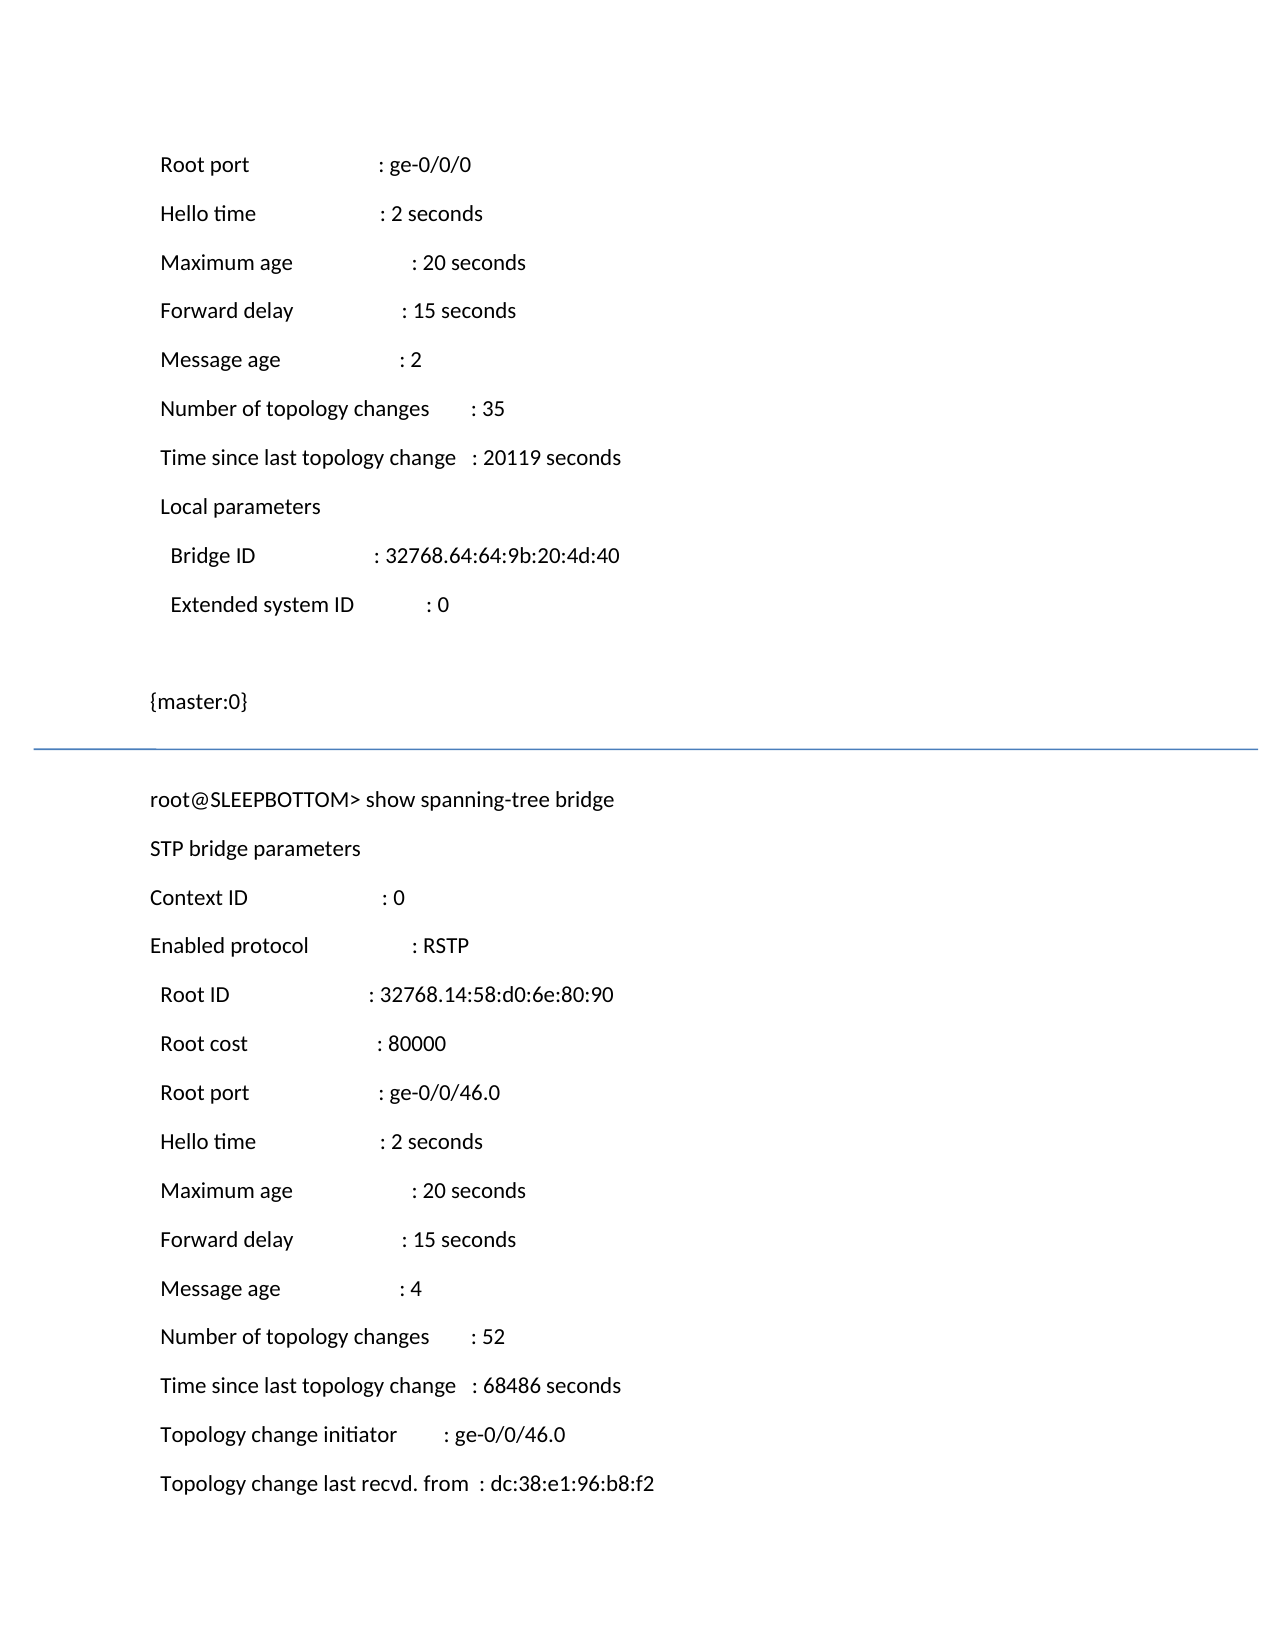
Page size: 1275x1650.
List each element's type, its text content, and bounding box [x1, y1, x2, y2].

text {master:0} [150, 687, 1125, 715]
text Root port : ge-0/0/46.0 [150, 1078, 1125, 1106]
text Topology change initiator : ge-0/0/46.0 [150, 1420, 1125, 1448]
text Number of topology changes : 52 [150, 1322, 1125, 1351]
text Message age : 2 [150, 345, 1125, 373]
text Hello time : 2 seconds [150, 199, 1125, 227]
text Forward delay : 15 seconds [150, 297, 1125, 324]
text Extended system ID : 0 [150, 590, 1125, 618]
text Message age : 4 [150, 1274, 1125, 1302]
text Root port : ge-0/0/0 [150, 150, 1125, 178]
text Enabled protocol : RSTP [150, 932, 1125, 960]
text Context ID : 0 [150, 883, 1125, 911]
text Time since last topology change : 20119 seconds [150, 443, 1125, 471]
text Local parameters [150, 492, 1125, 520]
text Maximum age : 20 seconds [150, 248, 1125, 276]
text Maximum age : 20 seconds [150, 1176, 1125, 1204]
text Root cost : 80000 [150, 1029, 1125, 1057]
text Number of topology changes : 35 [150, 394, 1125, 422]
text Time since last topology change : 68486 seconds [150, 1371, 1125, 1399]
text STP bridge parameters [150, 834, 1125, 862]
text Forward delay : 15 seconds [150, 1225, 1125, 1253]
text Root ID : 32768.14:58:d0:6e:80:90 [150, 981, 1125, 1008]
text Hello time : 2 seconds [150, 1127, 1125, 1155]
text Topology change last recvd. from : dc:38:e1:96:b8:f2 [150, 1469, 1125, 1497]
text root@SLEEPBOTTOM> show spanning-tree bridge [150, 785, 1125, 813]
text Bridge ID : 32768.64:64:9b:20:4d:40 [150, 541, 1125, 569]
